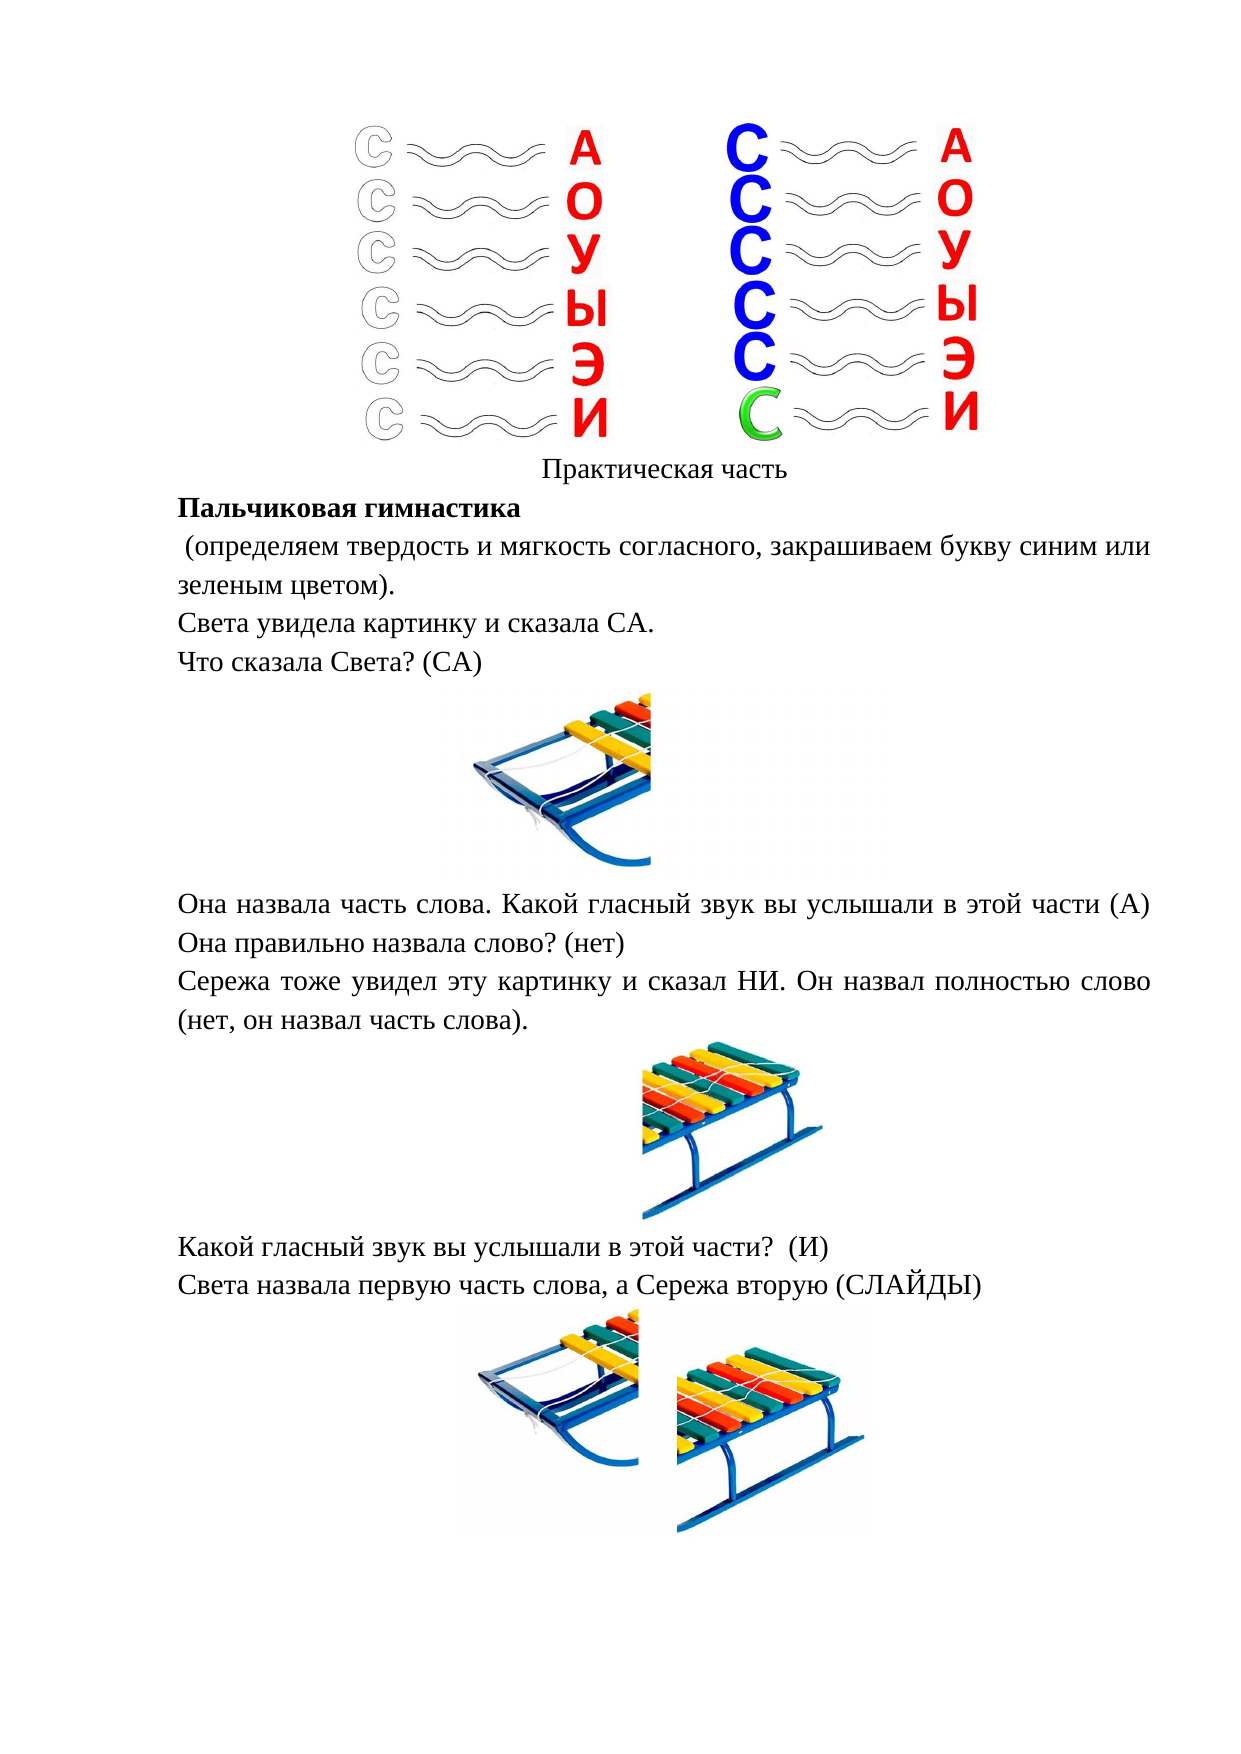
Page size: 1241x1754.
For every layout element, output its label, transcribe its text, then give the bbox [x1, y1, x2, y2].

text Сережа тоже увидел эту картинку и сказал НИ. Он назвал полностью слово (нет, он назвал часть слова). [177, 963, 1152, 1036]
text Света назвала первую часть слова, а Сережа вторую (СЛАЙДЫ) [177, 1267, 1152, 1301]
picture [455, 1305, 873, 1538]
text Пальчиковая гимнастика [177, 490, 1152, 523]
text Практическая часть [177, 451, 1152, 485]
picture [717, 118, 1000, 447]
picture [433, 682, 896, 883]
text Света увидела картинку и сказала СА. [177, 605, 1152, 639]
picture [464, 1040, 865, 1225]
picture [328, 122, 630, 447]
text (определяем твердость и мягкость согласного, закрашиваем букву синим или зеленым цветом). [177, 528, 1152, 600]
text Какой гласный звук вы услышали в этой части? (И) [177, 1229, 1152, 1262]
text Что сказала Света? (СА) [177, 644, 1152, 677]
text Она назвала часть слова. Какой гласный звук вы услышали в этой части (А) Она правильно назвала слово? (нет) [177, 886, 1152, 958]
